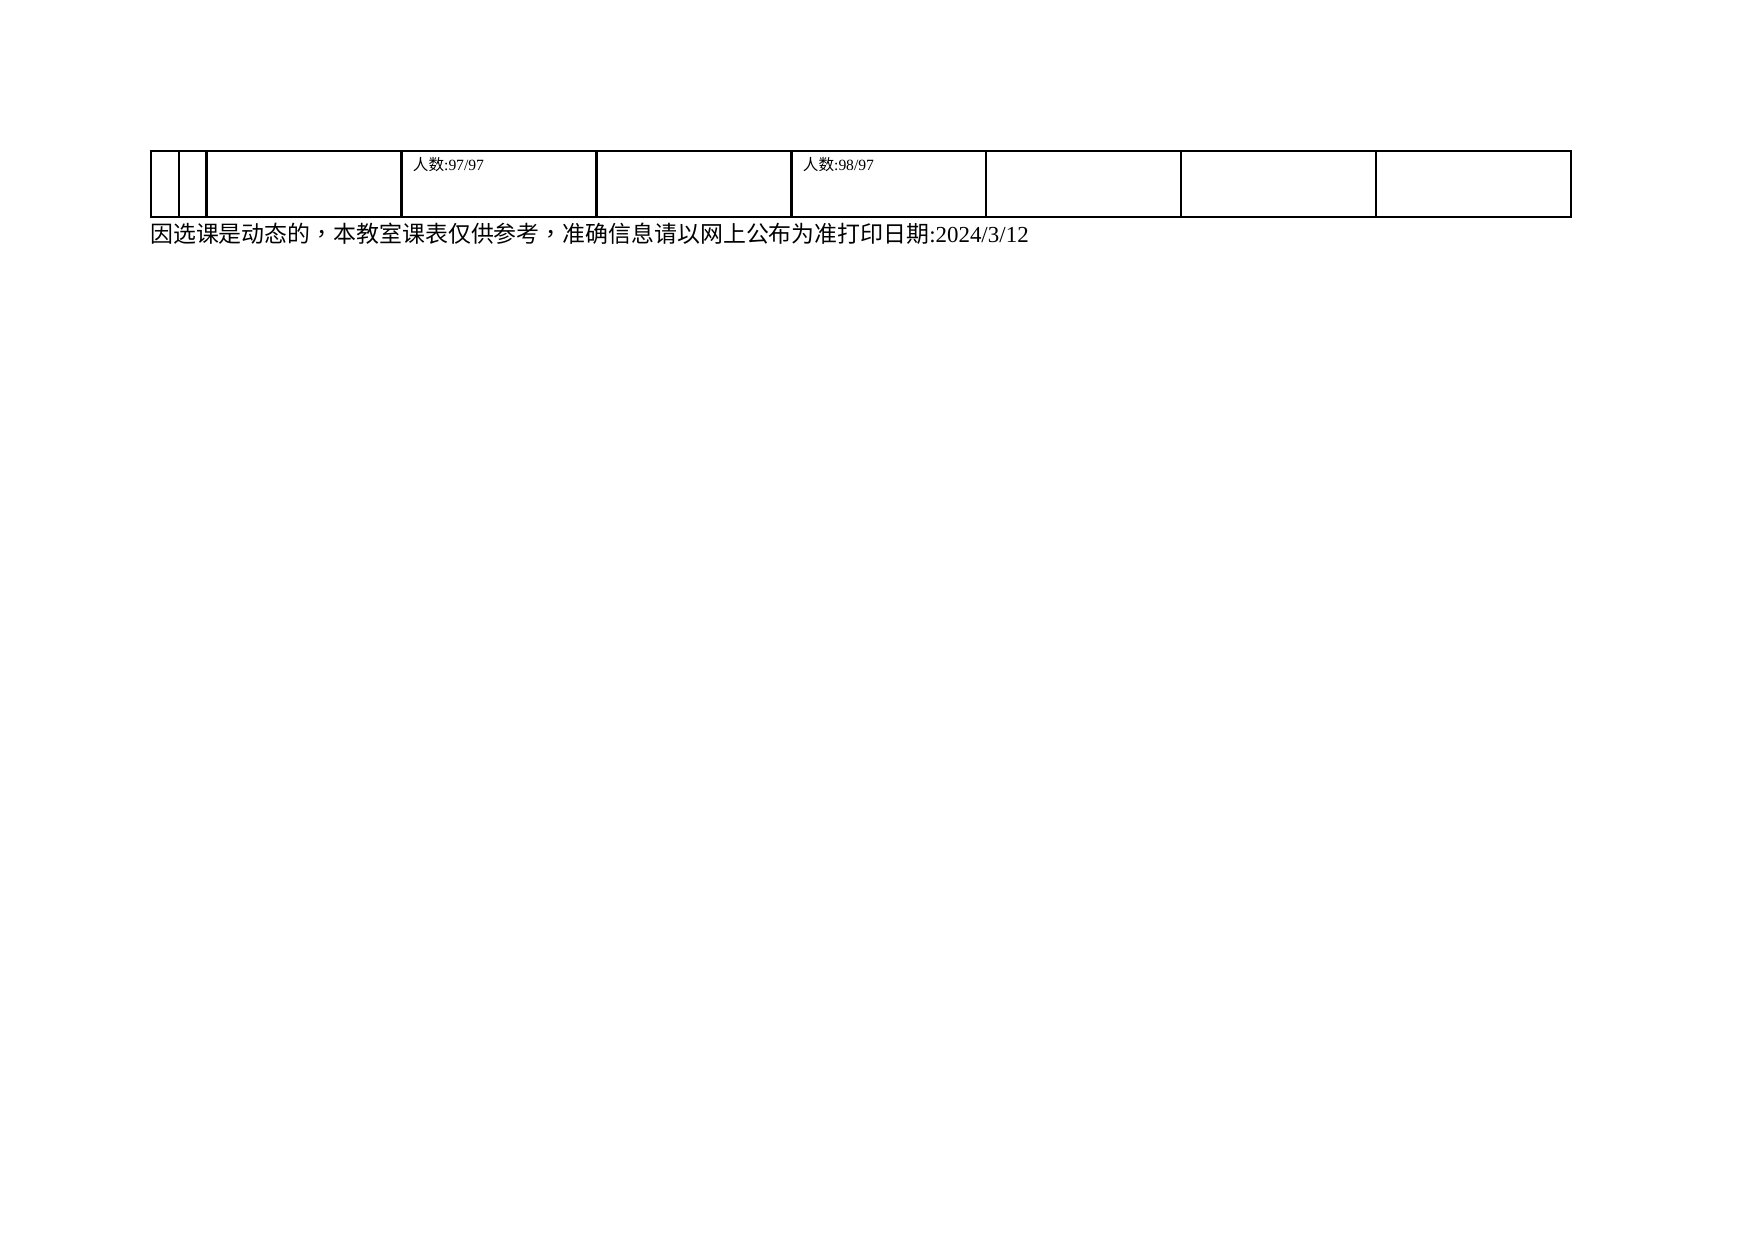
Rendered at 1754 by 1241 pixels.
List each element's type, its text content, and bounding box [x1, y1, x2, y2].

table_cell 12 [180, 152, 205, 216]
text 因选课是动态的，本教室课表仅供参考，准确信息请以网上公布为准打印日期:2024/3/12 [150, 218, 1604, 249]
